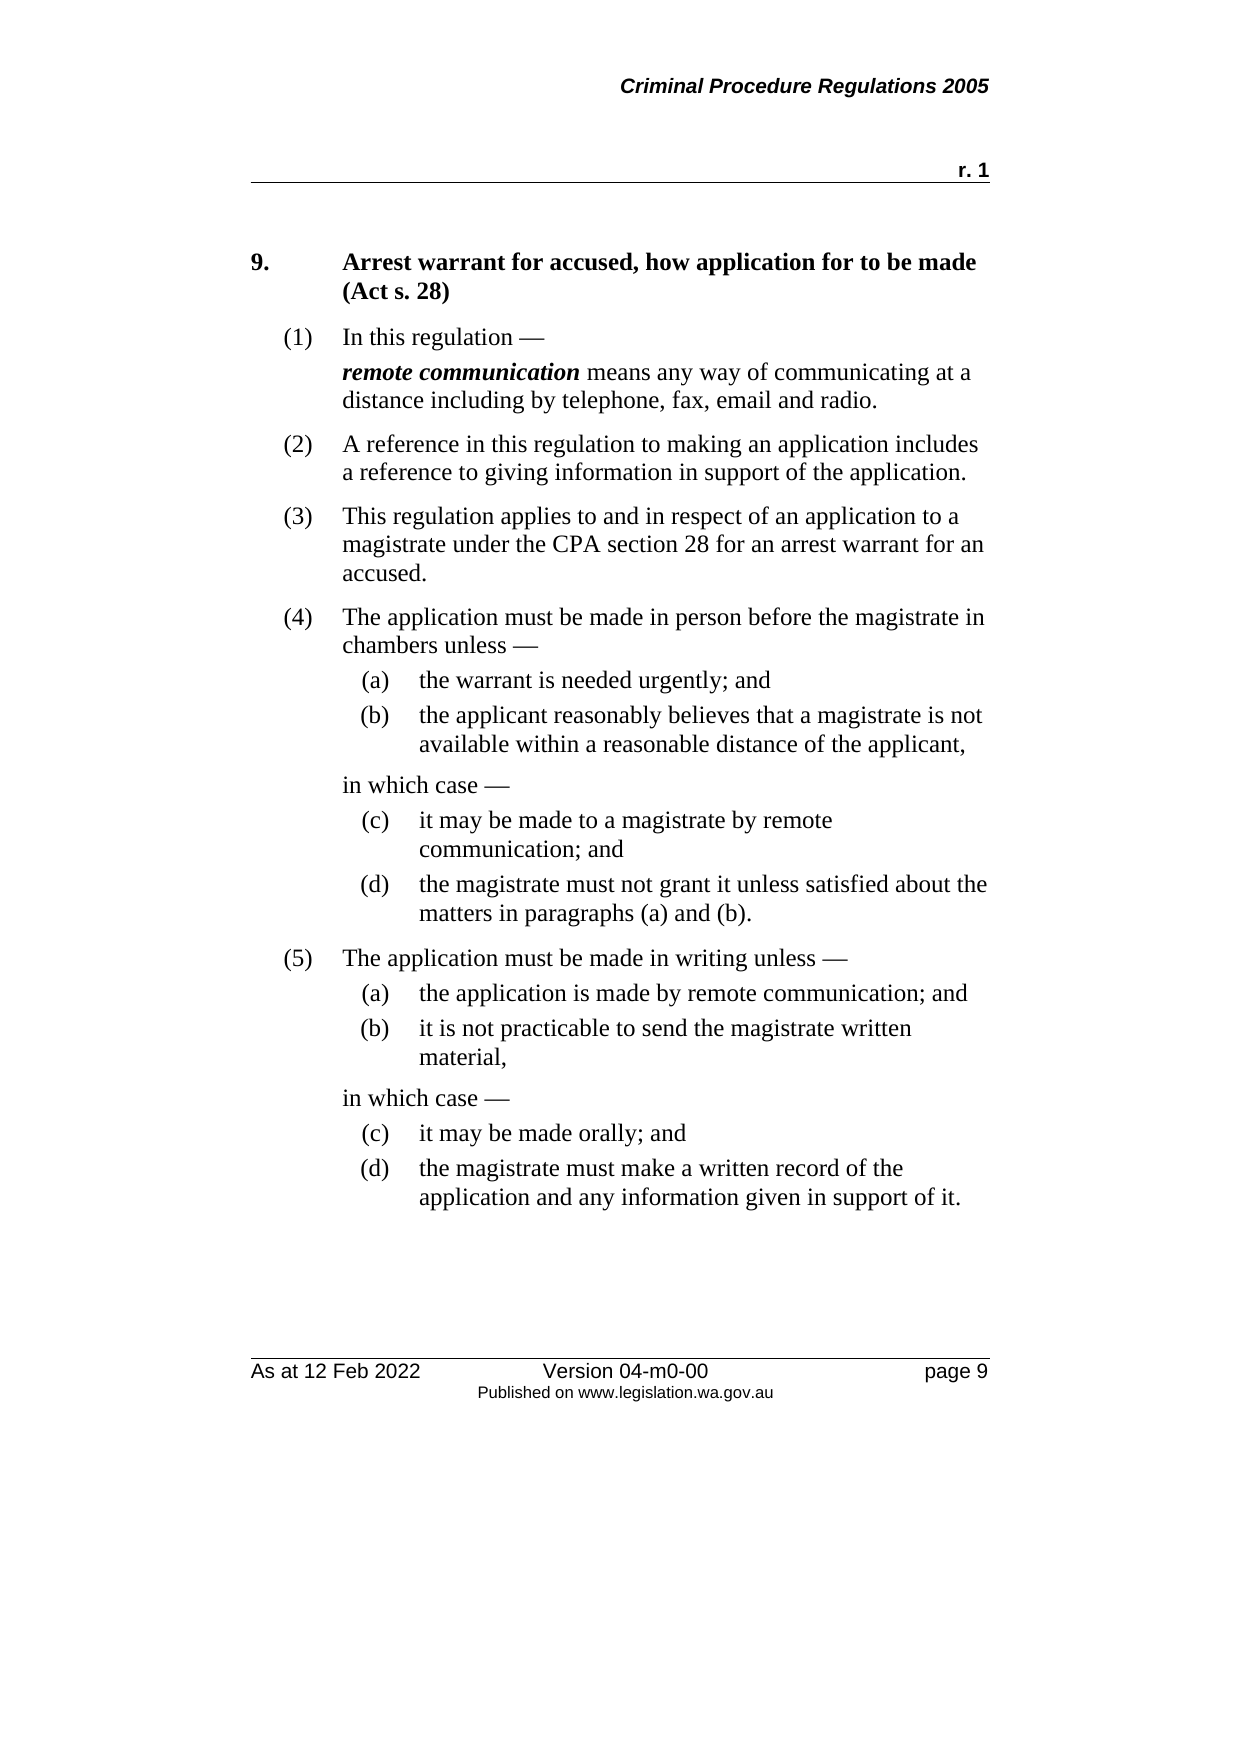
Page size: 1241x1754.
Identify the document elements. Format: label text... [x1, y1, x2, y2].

text in which case — [251, 770, 990, 799]
text (b) the applicant reasonably believes that a magistrate is not available within a reasonable distance of the applicant, [251, 700, 990, 758]
text (4) The application must be made in person before the magistrate in chambers unless — [251, 602, 990, 659]
text in which case — [251, 1083, 990, 1112]
text (5) The application must be made in writing unless — [251, 943, 990, 972]
text (d) the magistrate must make a written record of the application and any information given in support of it. [251, 1153, 990, 1211]
text (2) A reference in this regulation to making an application includes a reference to giving information in support of the application. [251, 429, 990, 486]
text (a) the application is made by remote communication; and [251, 978, 990, 1007]
text (1) In this regulation — [251, 322, 990, 350]
text remote communication means any way of communicating at a distance including by telephone, fax, email and radio. [251, 357, 990, 414]
text (c) it may be made to a magistrate by remote communication; and [251, 805, 990, 863]
text (3) This regulation applies to and in respect of an application to a magistrate under the CPA section 28 for an arrest warrant for an accused. [251, 501, 990, 587]
text (b) it is not practicable to send the magistrate written material, [251, 1013, 990, 1071]
text (a) the warrant is needed urgently; and [251, 665, 990, 694]
text (d) the magistrate must not grant it unless satisfied about the matters in paragraphs (a) and (b). [251, 869, 990, 927]
subtitle 9. Arrest warrant for accused, how application for to be made (Act s. 28) [251, 247, 990, 305]
text (c) it may be made orally; and [251, 1118, 990, 1147]
